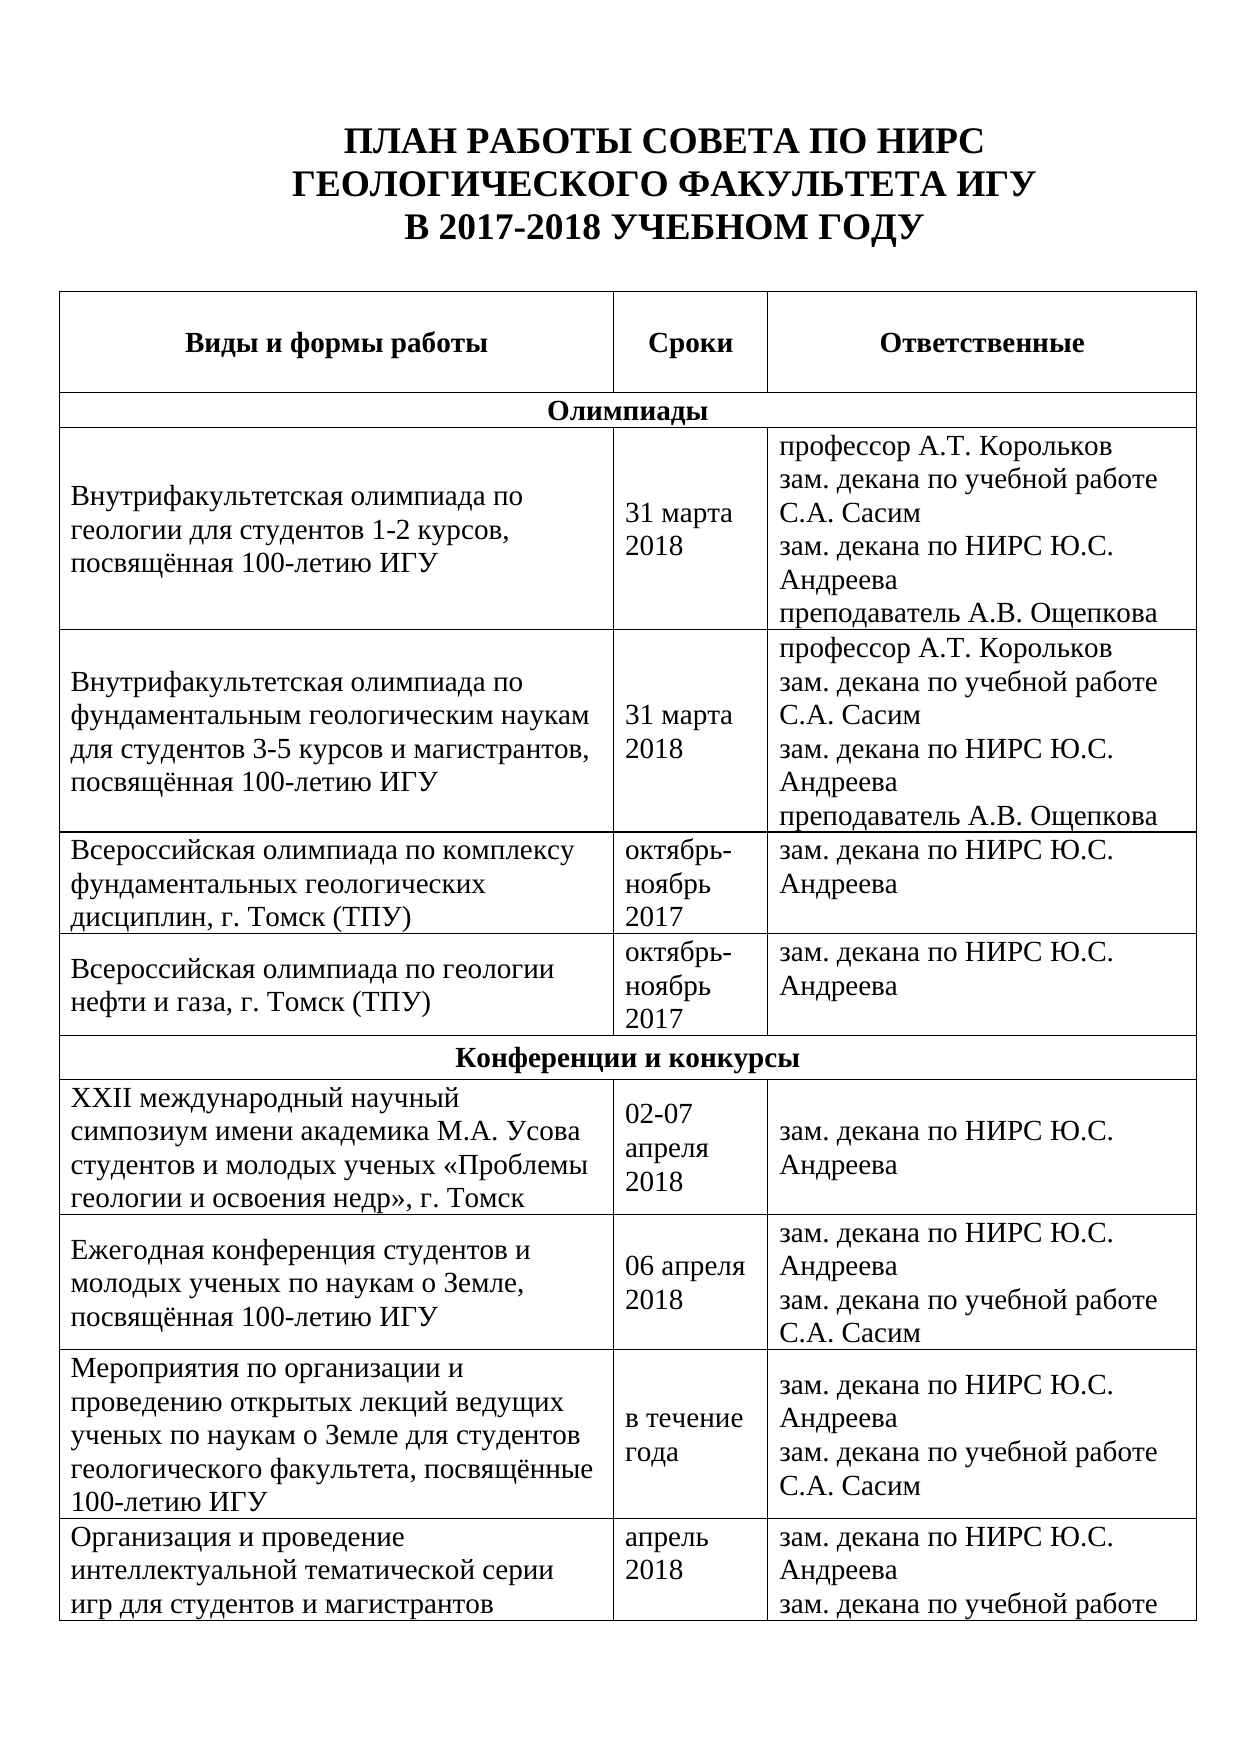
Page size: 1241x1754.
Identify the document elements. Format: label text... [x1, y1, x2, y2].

table_cell XXII международный научный симпозиум имени академика М.А. Усова студентов и молодых ученых «Проблемы геологии и освоения недр», г. Томск [60, 1080, 613, 1214]
table_header Ответственные [768, 292, 1196, 392]
text В 2017-2018 УЧЕБНОМ году [177, 204, 1152, 247]
table_cell зам. декана по НИРС Ю.С. Андреева [768, 1080, 1196, 1214]
table_cell Всероссийская олимпиада по комплексу фундаментальных геологических дисциплин, г. Томск (ТПУ) [60, 833, 613, 933]
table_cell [768, 1519, 1196, 1619]
table_cell 02-07 апреля 2018 [614, 1080, 767, 1214]
table_cell Всероссийская олимпиада по геологии нефти и газа, г. Томск (ТПУ) [60, 934, 613, 1035]
table_cell октябрь-ноябрь 2017 [614, 934, 767, 1035]
table_cell апрель 2018 [614, 1519, 767, 1619]
table_cell Олимпиады [60, 393, 1196, 427]
table_cell профессор А.Т. Корольков зам. декана по учебной работе С.А. Сасим зам. декана по НИРС Ю.С. Андреева преподаватель А.В. Ощепкова [768, 630, 1196, 831]
table_header Сроки [614, 292, 767, 392]
table_cell Внутрифакультетская олимпиада по фундаментальным геологическим наукам для студентов 3-5 курсов и магистрантов, посвящённая 100-летию ИГУ [60, 630, 613, 831]
table_header Виды и формы работы [60, 292, 613, 392]
title План работы совета по НИРС ГЕОЛОГИЧЕСКОГО факультета ИГу [177, 118, 1152, 204]
table_cell Внутрифакультетская олимпиада по геологии для студентов 1-2 курсов, посвящённая 100-летию ИГУ [60, 428, 613, 629]
table_cell октябрь-ноябрь 2017 [614, 833, 767, 933]
table_cell Мероприятия по организации и проведению открытых лекций ведущих ученых по наукам о Земле для студентов геологического факультета, посвящённые 100-летию ИГУ [60, 1350, 613, 1518]
table_cell 06 апреля 2018 [614, 1215, 767, 1349]
table_cell зам. декана по НИРС Ю.С. Андреева зам. декана по учебной работе С.А. Сасим [768, 1215, 1196, 1349]
table_cell зам. декана по НИРС Ю.С. Андреева [768, 833, 1196, 933]
table_cell 31 марта 2018 [614, 630, 767, 831]
table_cell профессор А.Т. Корольков зам. декана по учебной работе С.А. Сасим зам. декана по НИРС Ю.С. Андреева преподаватель А.В. Ощепкова [768, 428, 1196, 629]
table_cell Ежегодная конференция студентов и молодых ученых по наукам о Земле, посвящённая 100-летию ИГУ [60, 1215, 613, 1349]
table_cell зам. декана по НИРС Ю.С. Андреева зам. декана по учебной работе С.А. Сасим [768, 1350, 1196, 1518]
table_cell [60, 1519, 613, 1619]
table_cell Конференции и конкурсы [60, 1036, 1196, 1079]
table_cell зам. декана по НИРС Ю.С. Андреева [768, 934, 1196, 1035]
table_cell 31 марта 2018 [614, 428, 767, 629]
table_cell в течение года [614, 1350, 767, 1518]
